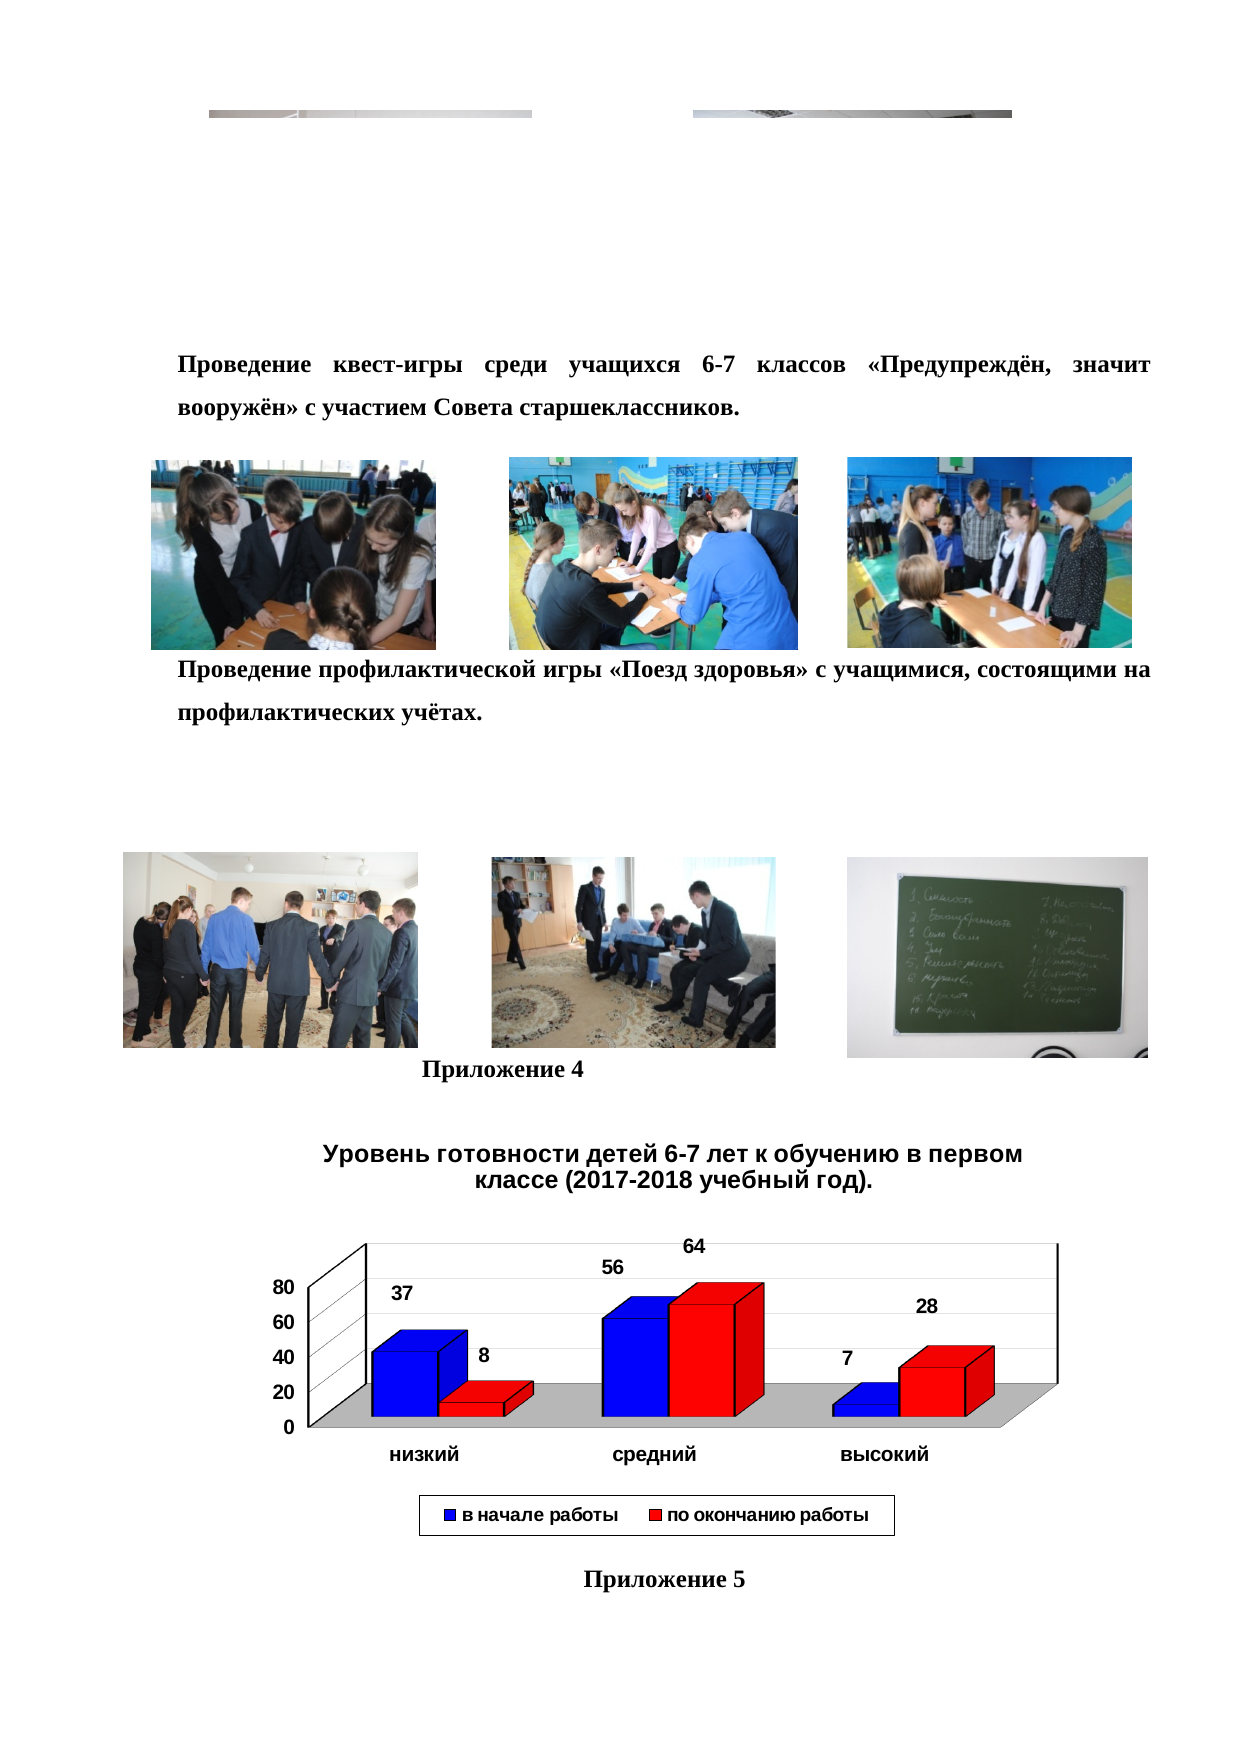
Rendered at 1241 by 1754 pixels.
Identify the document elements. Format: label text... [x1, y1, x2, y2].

text Приложение 5 [177, 1564, 1152, 1593]
picture [847, 857, 1148, 1058]
picture [847, 457, 1132, 648]
picture [123, 852, 418, 1048]
picture [693, 110, 1012, 118]
picture [491, 857, 776, 1048]
text Проведение профилактической игры «Поезд здоровья» с учащимися, состоящими на профилактических учётах. [177, 502, 1152, 726]
picture [509, 457, 798, 650]
picture [209, 110, 532, 118]
text Проведение квест-игры среди учащихся 6-7 классов «Предупреждён, значит вооружён» с участием Совета старшеклассников. [177, 349, 1152, 421]
picture [151, 460, 436, 650]
